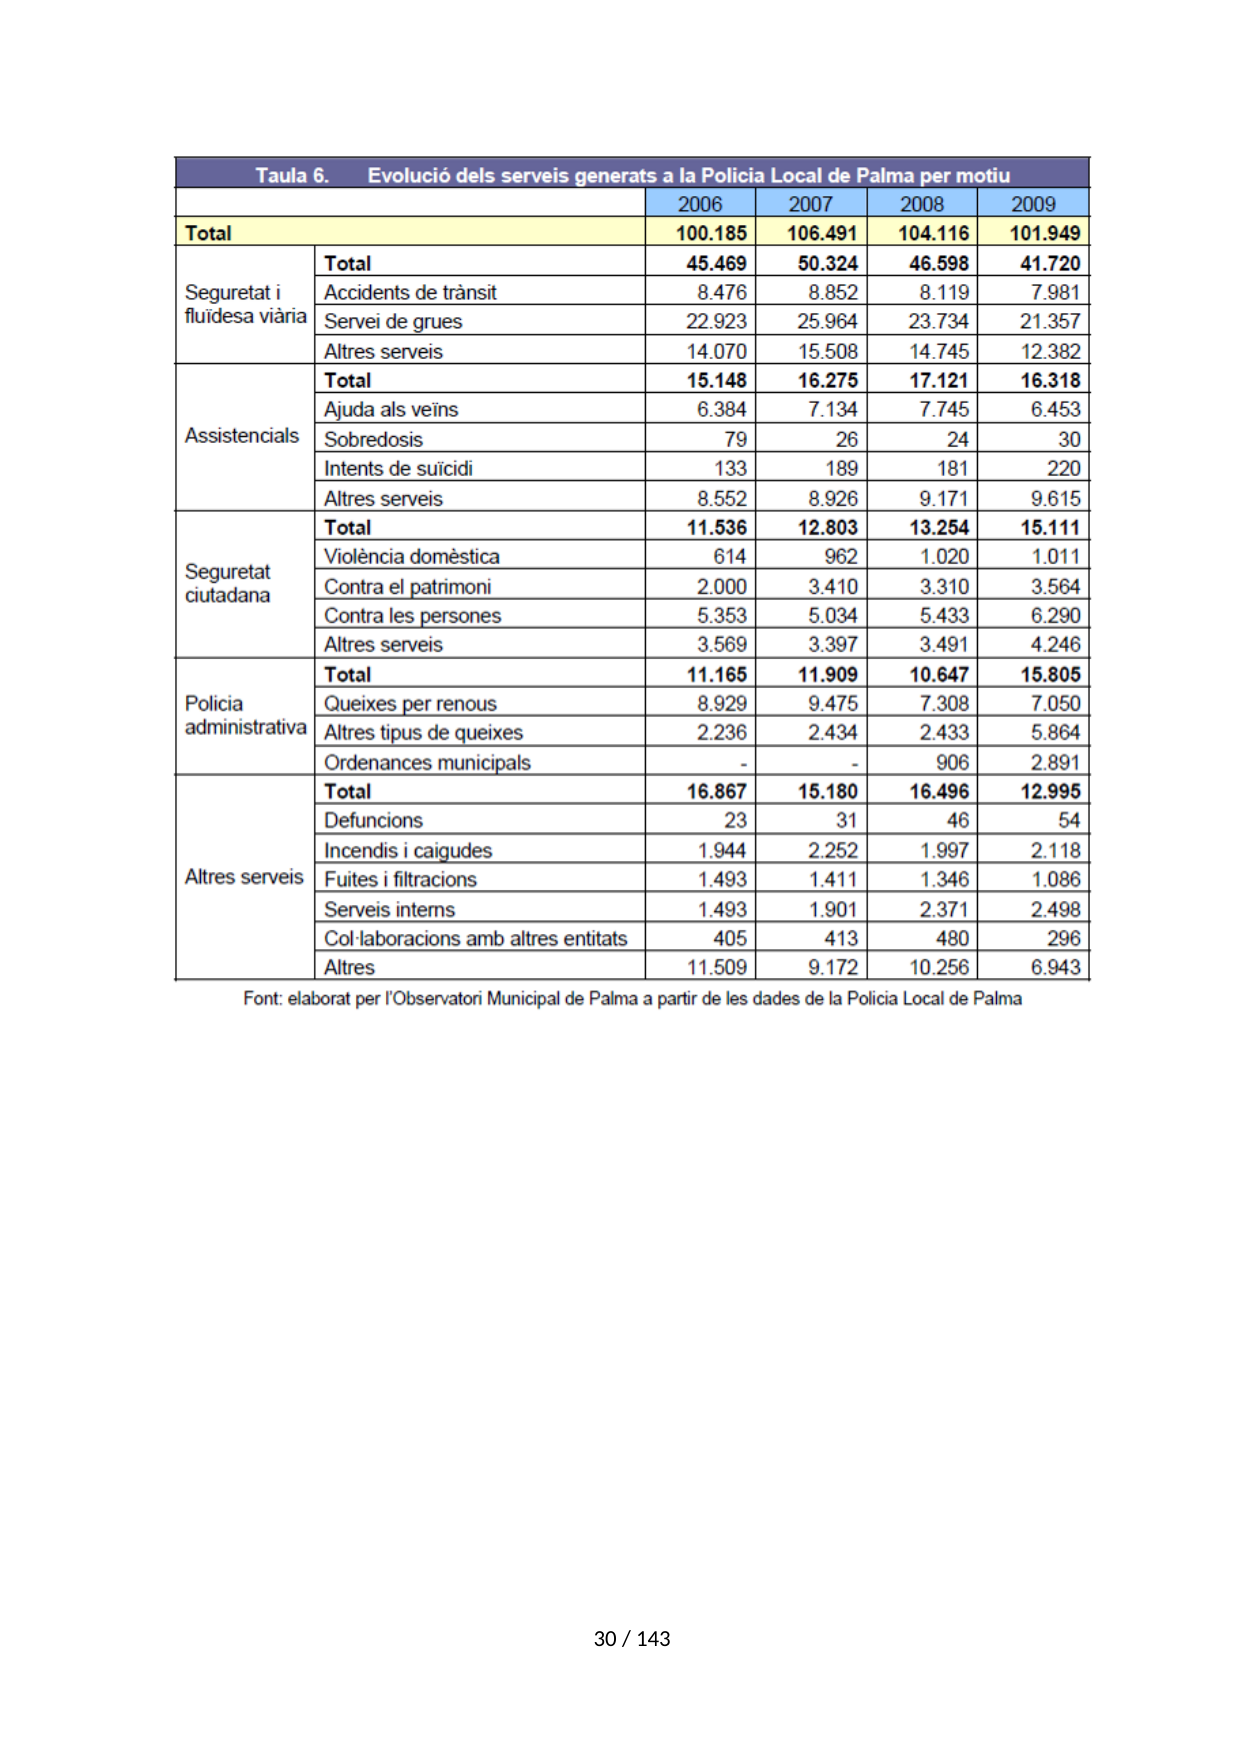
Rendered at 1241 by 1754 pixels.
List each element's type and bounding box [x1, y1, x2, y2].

picture [136, 118, 1128, 1017]
